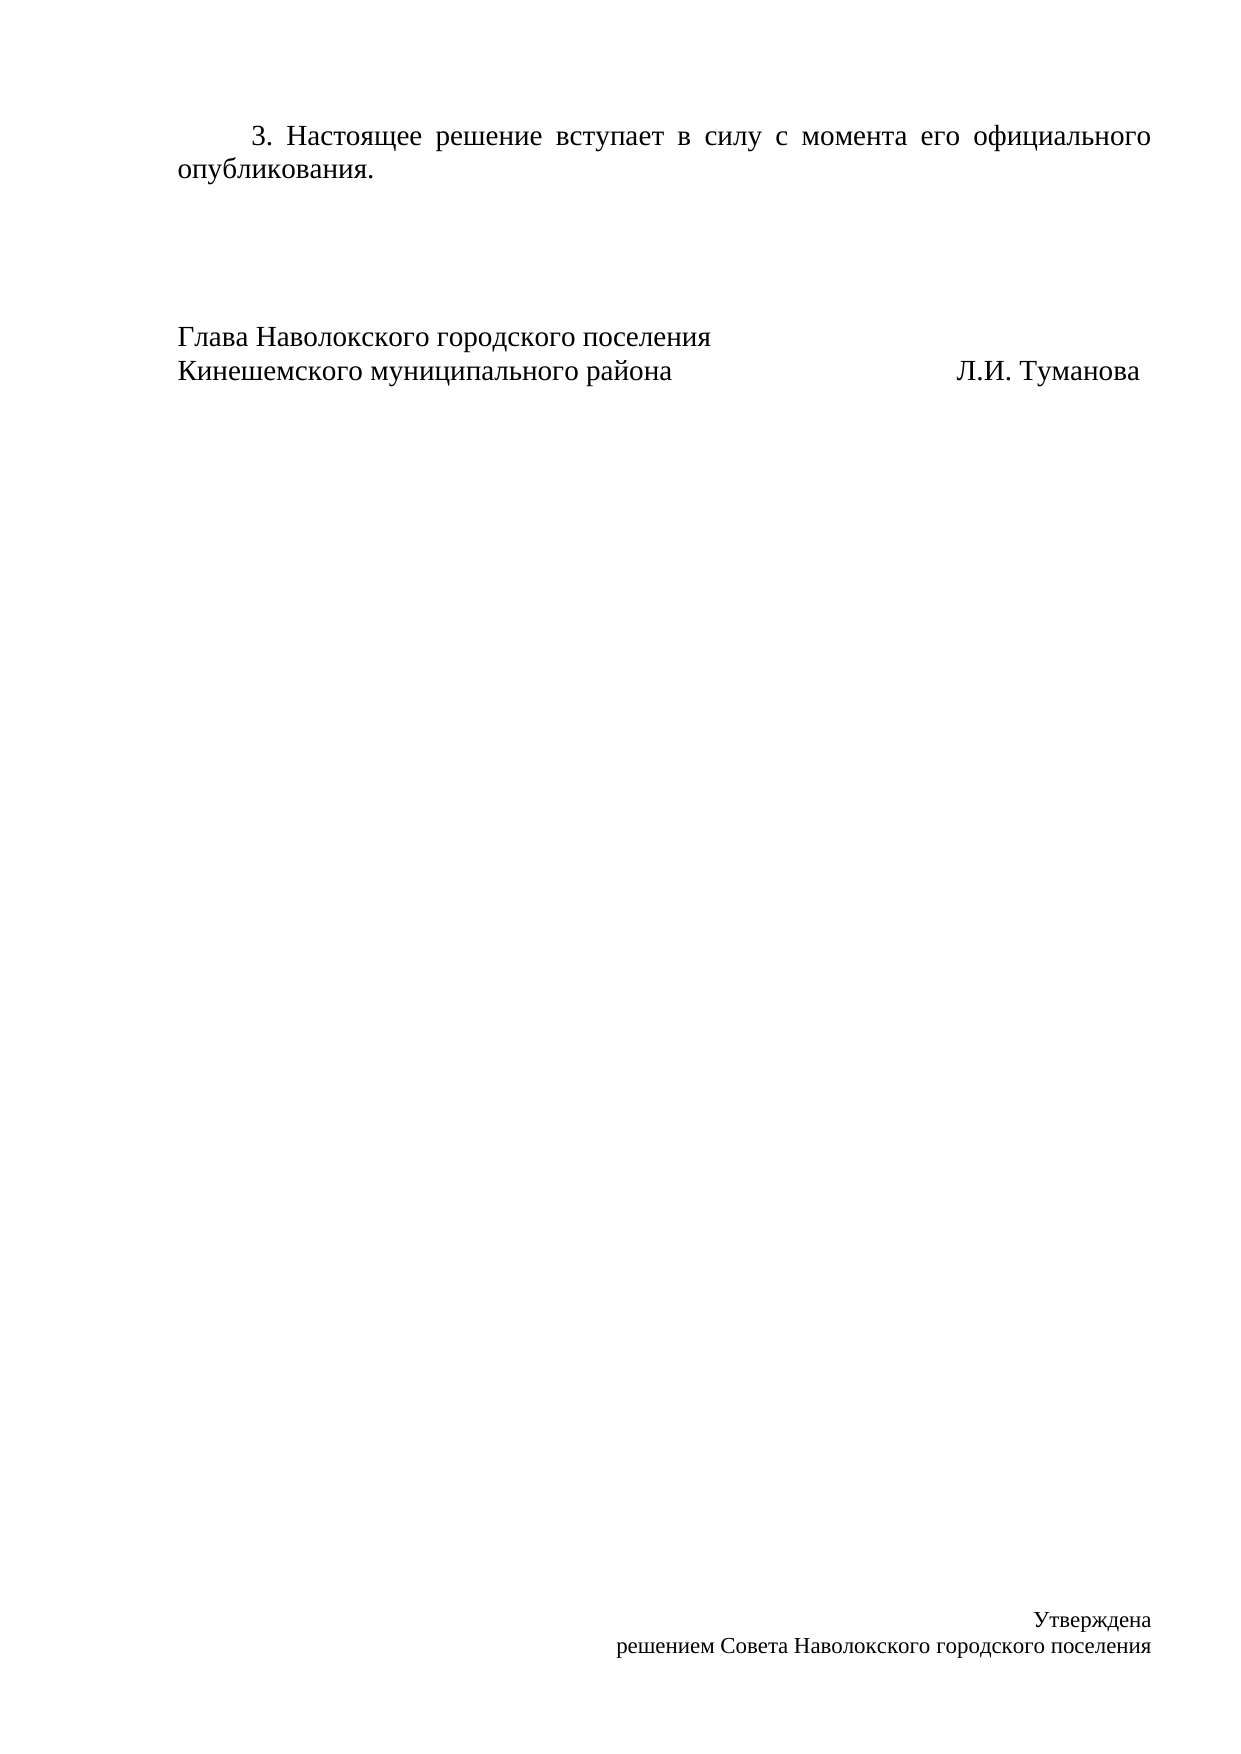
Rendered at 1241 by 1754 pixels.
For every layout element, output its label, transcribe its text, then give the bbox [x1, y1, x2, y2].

text решением Совета Наволокского городского поселения [177, 1632, 1152, 1659]
subtitle 3. Настоящее решение вступает в силу с момента его официального опубликования. [177, 118, 1152, 185]
text Утверждена [177, 1606, 1152, 1632]
subtitle Глава Наволокского городского поселения [177, 319, 1152, 353]
text Кинешемского муниципального района Л.И. Туманова [177, 353, 1152, 386]
